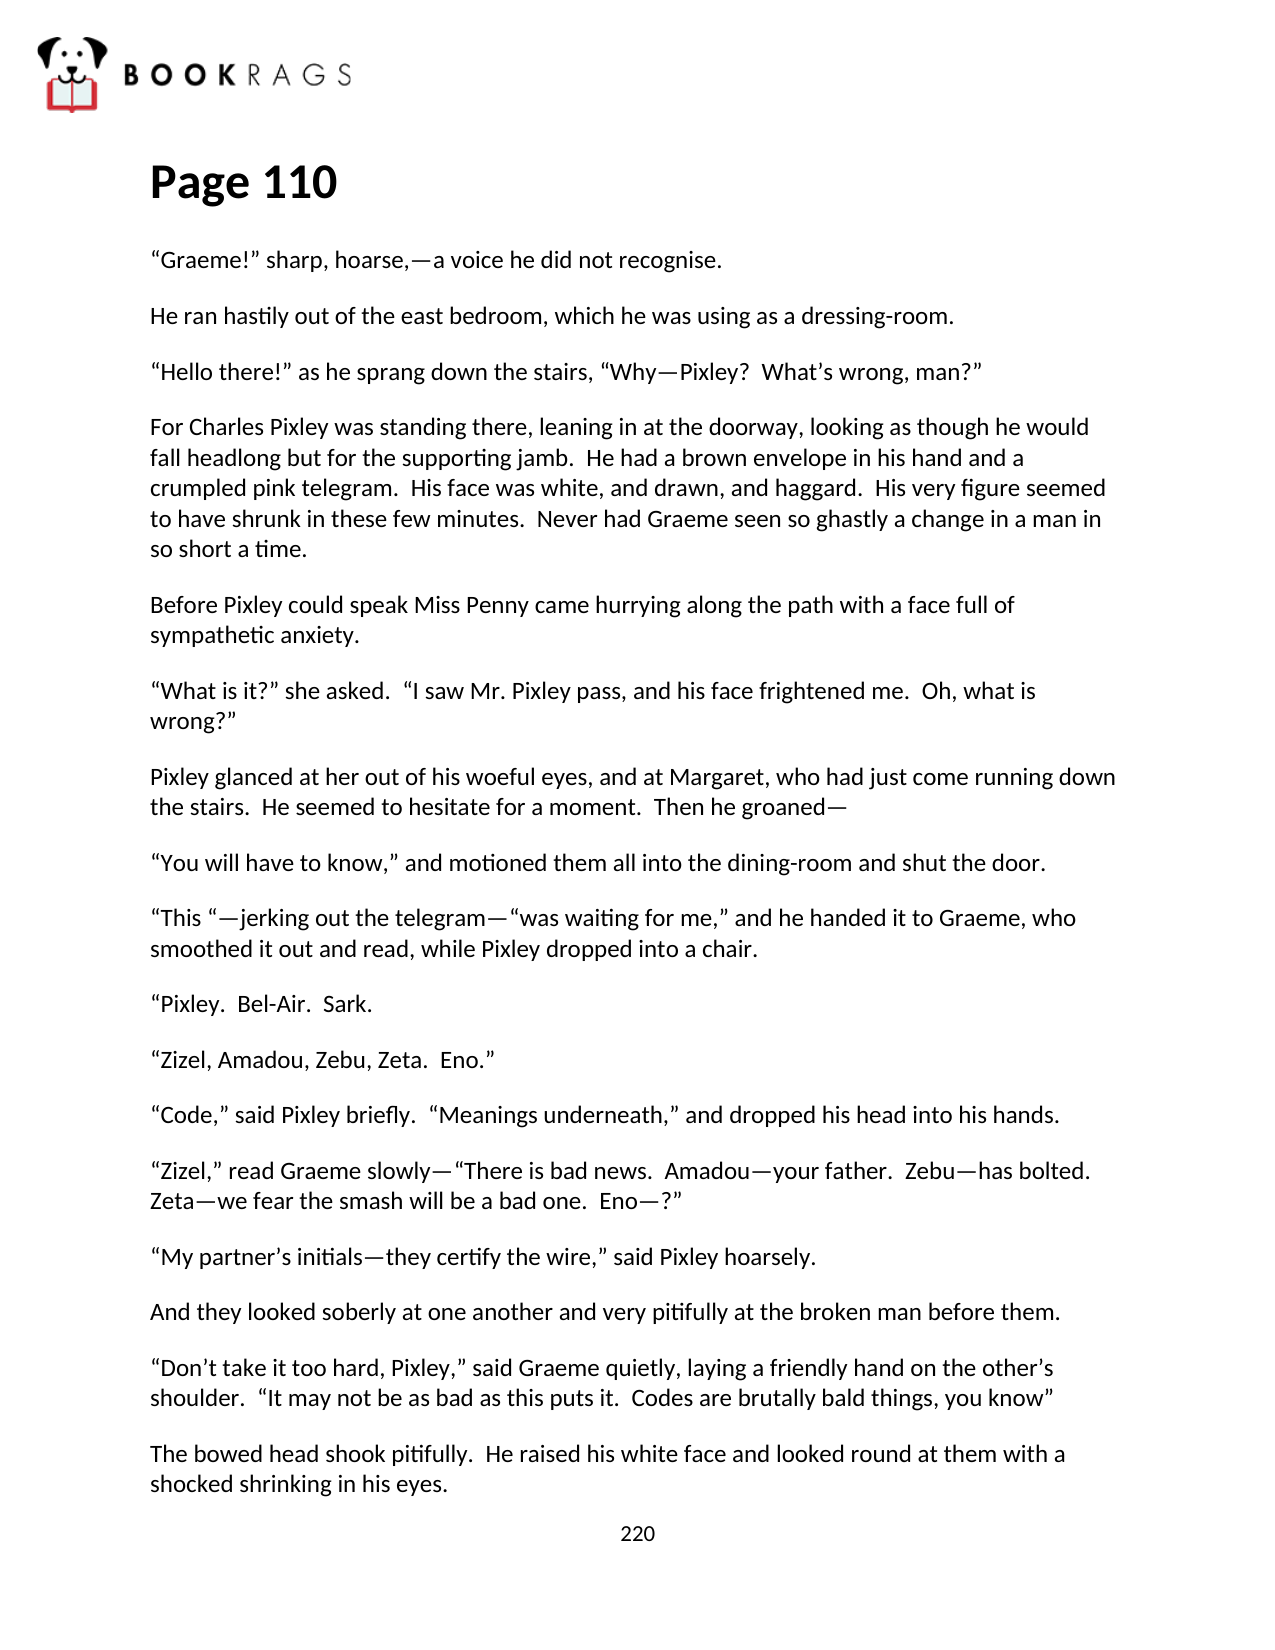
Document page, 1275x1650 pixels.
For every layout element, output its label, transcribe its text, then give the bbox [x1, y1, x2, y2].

text He ran hastily out of the east bedroom, which he was using as a dressing-room. [150, 300, 1125, 331]
picture [37, 37, 351, 113]
text And they looked soberly at one another and very pitifully at the broken man before them. [150, 1297, 1125, 1327]
text For Charles Pixley was standing there, leaning in at the doorway, looking as though he would fall headlong but for the supporting jamb. He had a brown envelope in his hand and a crumpled pink telegram. His face was white, and drawn, and haggard. His very figure seemed to have shrunk in these few minutes. Never had Graeme seen so ghastly a change in a man in so short a time. [150, 411, 1125, 564]
text Before Pixley could speak Miss Penny came hurrying along the path with a face full of sympathetic anxiety. [150, 589, 1125, 650]
text “Hello there!” as he sprang down the stairs, “Why—­Pixley? What’s wrong, man?” [150, 356, 1125, 386]
text “This “—­jerking out the telegram—­“was waiting for me,” and he handed it to Graeme, who smoothed it out and read, while Pixley dropped into a chair. [150, 902, 1125, 963]
text “Zizel, Amadou, Zebu, Zeta. Eno.” [150, 1044, 1125, 1074]
text Page 110 [150, 150, 1125, 211]
text “Code,” said Pixley briefly. “Meanings underneath,” and dropped his head into his hands. [150, 1099, 1125, 1130]
text “Zizel,” read Graeme slowly—­“There is bad news. Amadou—­your father. Zebu—­has bolted. Zeta—­we fear the smash will be a bad one. Eno—?” [150, 1155, 1125, 1216]
text “You will have to know,” and motioned them all into the dining-room and shut the door. [150, 847, 1125, 877]
text The bowed head shook pitifully. He raised his white face and looked round at them with a shocked shrinking in his eyes. [150, 1438, 1125, 1499]
text “Pixley. Bel-Air. Sark. [150, 988, 1125, 1019]
text Pixley glanced at her out of his woeful eyes, and at Margaret, who had just come running down the stairs. He seemed to hesitate for a moment. Then he groaned—­ [150, 761, 1125, 822]
text “What is it?” she asked. “I saw Mr. Pixley pass, and his face frightened me. Oh, what is wrong?” [150, 675, 1125, 736]
text “My partner’s initials—­they certify the wire,” said Pixley hoarsely. [150, 1241, 1125, 1272]
text “Don’t take it too hard, Pixley,” said Graeme quietly, laying a friendly hand on the other’s shoulder. “It may not be as bad as this puts it. Codes are brutally bald things, you know” [150, 1352, 1125, 1413]
text “Graeme!” sharp, hoarse,—­a voice he did not recognise. [150, 244, 1125, 275]
